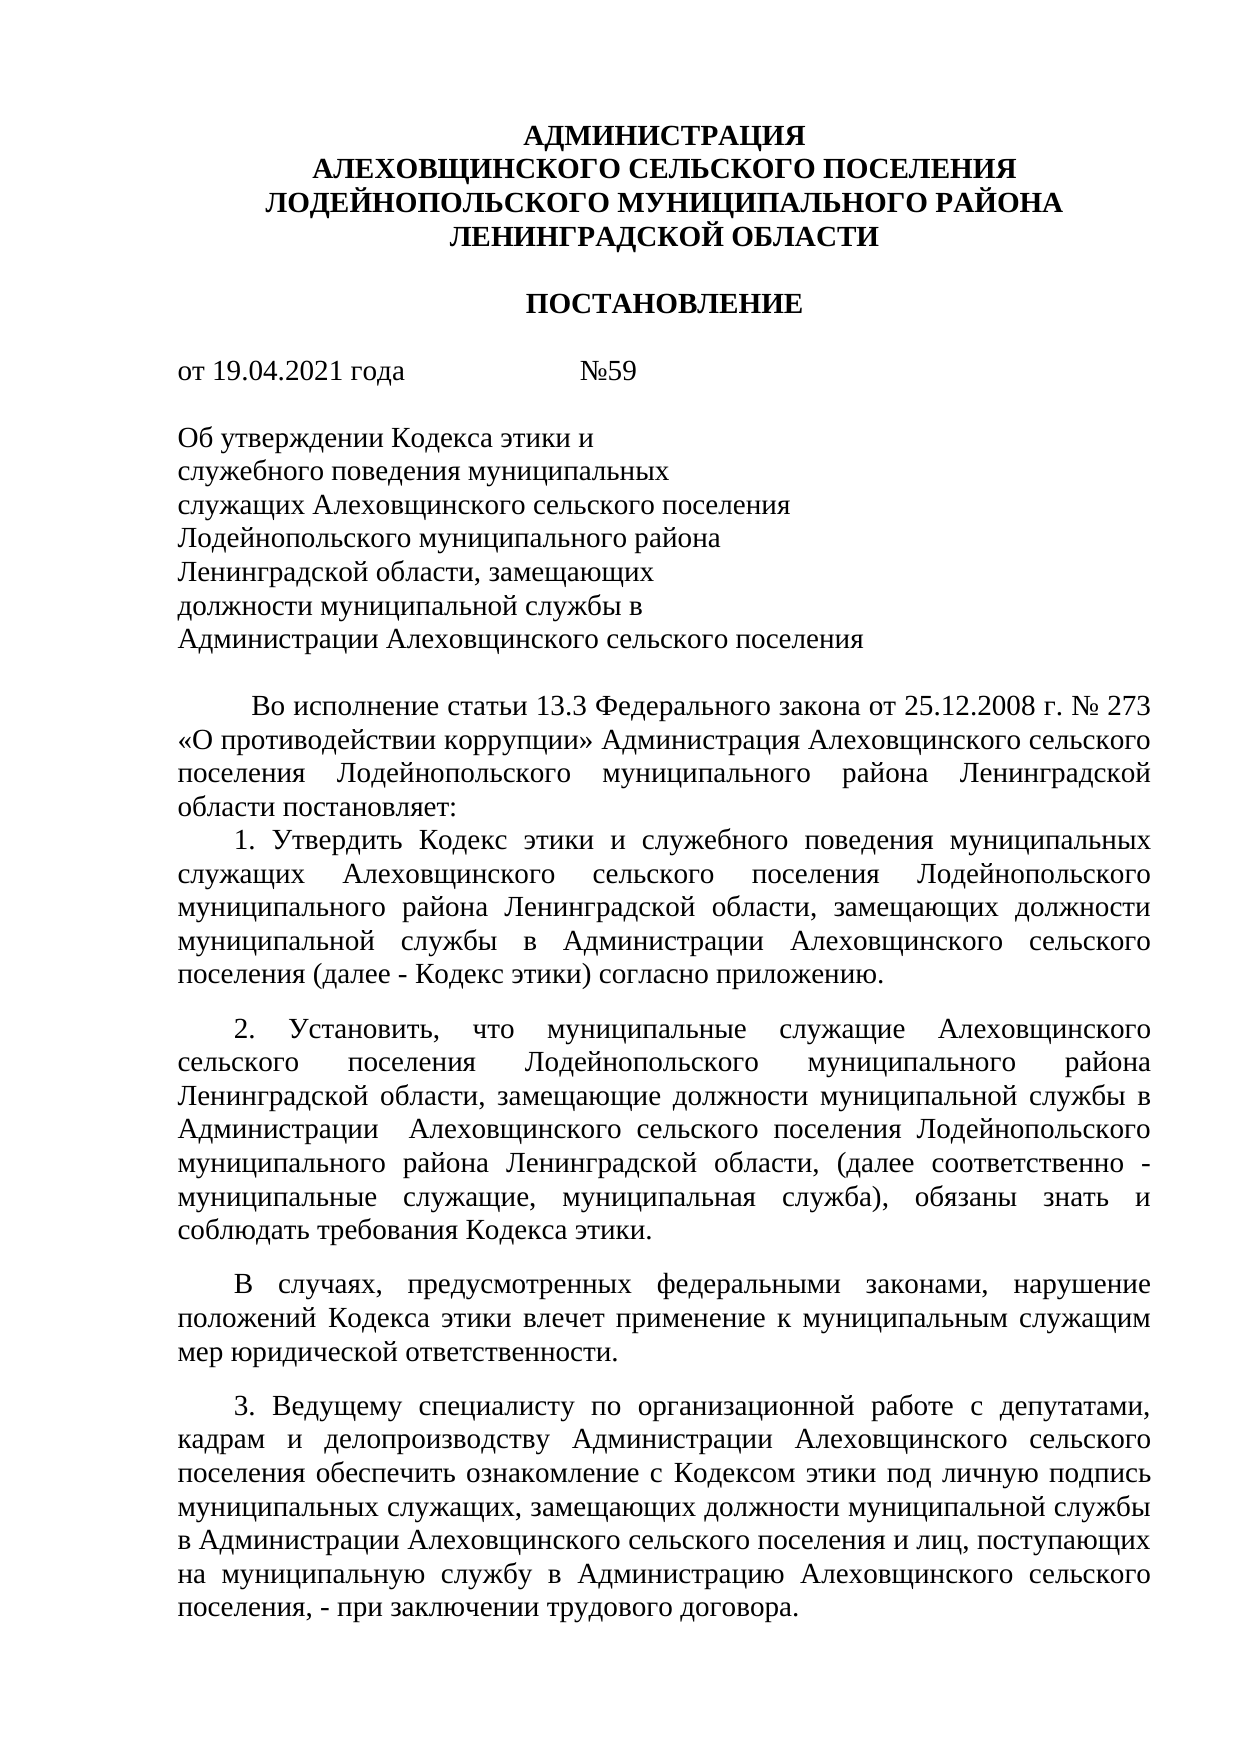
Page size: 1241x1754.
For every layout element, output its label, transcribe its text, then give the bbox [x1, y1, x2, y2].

text Ленинградской области, замещающих [177, 554, 1152, 588]
text Во исполнение статьи 13.3 Федерального закона от 25.12.2008 г. № 273 «О противодействии коррупции» Администрация Алеховщинского сельского поселения Лодейнопольского муниципального района Ленинградской области постановляет: [177, 688, 1152, 822]
text ПОСТАНОВЛЕНИЕ [177, 286, 1152, 319]
text 3. Ведущему специалисту по организационной работе с депутатами, кадрам и делопроизводству Администрации Алеховщинского сельского поселения обеспечить ознакомление с Кодексом этики под личную подпись муниципальных служащих, замещающих должности муниципальной службы в Администрации Алеховщинского сельского поселения и лиц, поступающих на муниципальную службу в Администрацию Алеховщинского сельского поселения, - при заключении трудового договора. [177, 1388, 1152, 1623]
text должности муниципальной службы в [177, 588, 1152, 621]
text В случаях, предусмотренных федеральными законами, нарушение положений Кодекса этики влечет применение к муниципальным служащим мер юридической ответственности. [177, 1267, 1152, 1367]
text 2. Установить, что муниципальные служащие Алеховщинского сельского поселения Лодейнопольского муниципального района Ленинградской области, замещающие должности муниципальной службы в Администрации Алеховщинского сельского поселения Лодейнопольского муниципального района Ленинградской области, (далее соответственно - муниципальные служащие, муниципальная служба), обязаны знать и соблюдать требования Кодекса этики. [177, 1011, 1152, 1246]
text АЛЕХОВЩИНСКОГО СЕЛЬСКОГО ПОСЕЛЕНИЯ ЛОДЕЙНОПОЛЬСКОГО МУНИЦИПАЛЬНОГО РАЙОНА ЛЕНИНГРАДСКОЙ ОБЛАСТИ [177, 152, 1152, 252]
text служебного поведения муниципальных [177, 453, 1152, 487]
text Об утверждении Кодекса этики и [177, 420, 1152, 453]
text Лодейнопольского муниципального района [177, 521, 1152, 554]
text АДМИНИСТРАЦИЯ [177, 118, 1152, 152]
text Администрации Алеховщинского сельского поселения [177, 621, 1152, 655]
text служащих Алеховщинского сельского поселения [177, 487, 1152, 521]
text 1. Утвердить Кодекс этики и служебного поведения муниципальных служащих Алеховщинского сельского поселения Лодейнопольского муниципального района Ленинградской области, замещающих должности муниципальной службы в Администрации Алеховщинского сельского поселения (далее - Кодекс этики) согласно приложению. [177, 822, 1152, 990]
text от 19.04.2021 года №59 [177, 353, 1152, 386]
